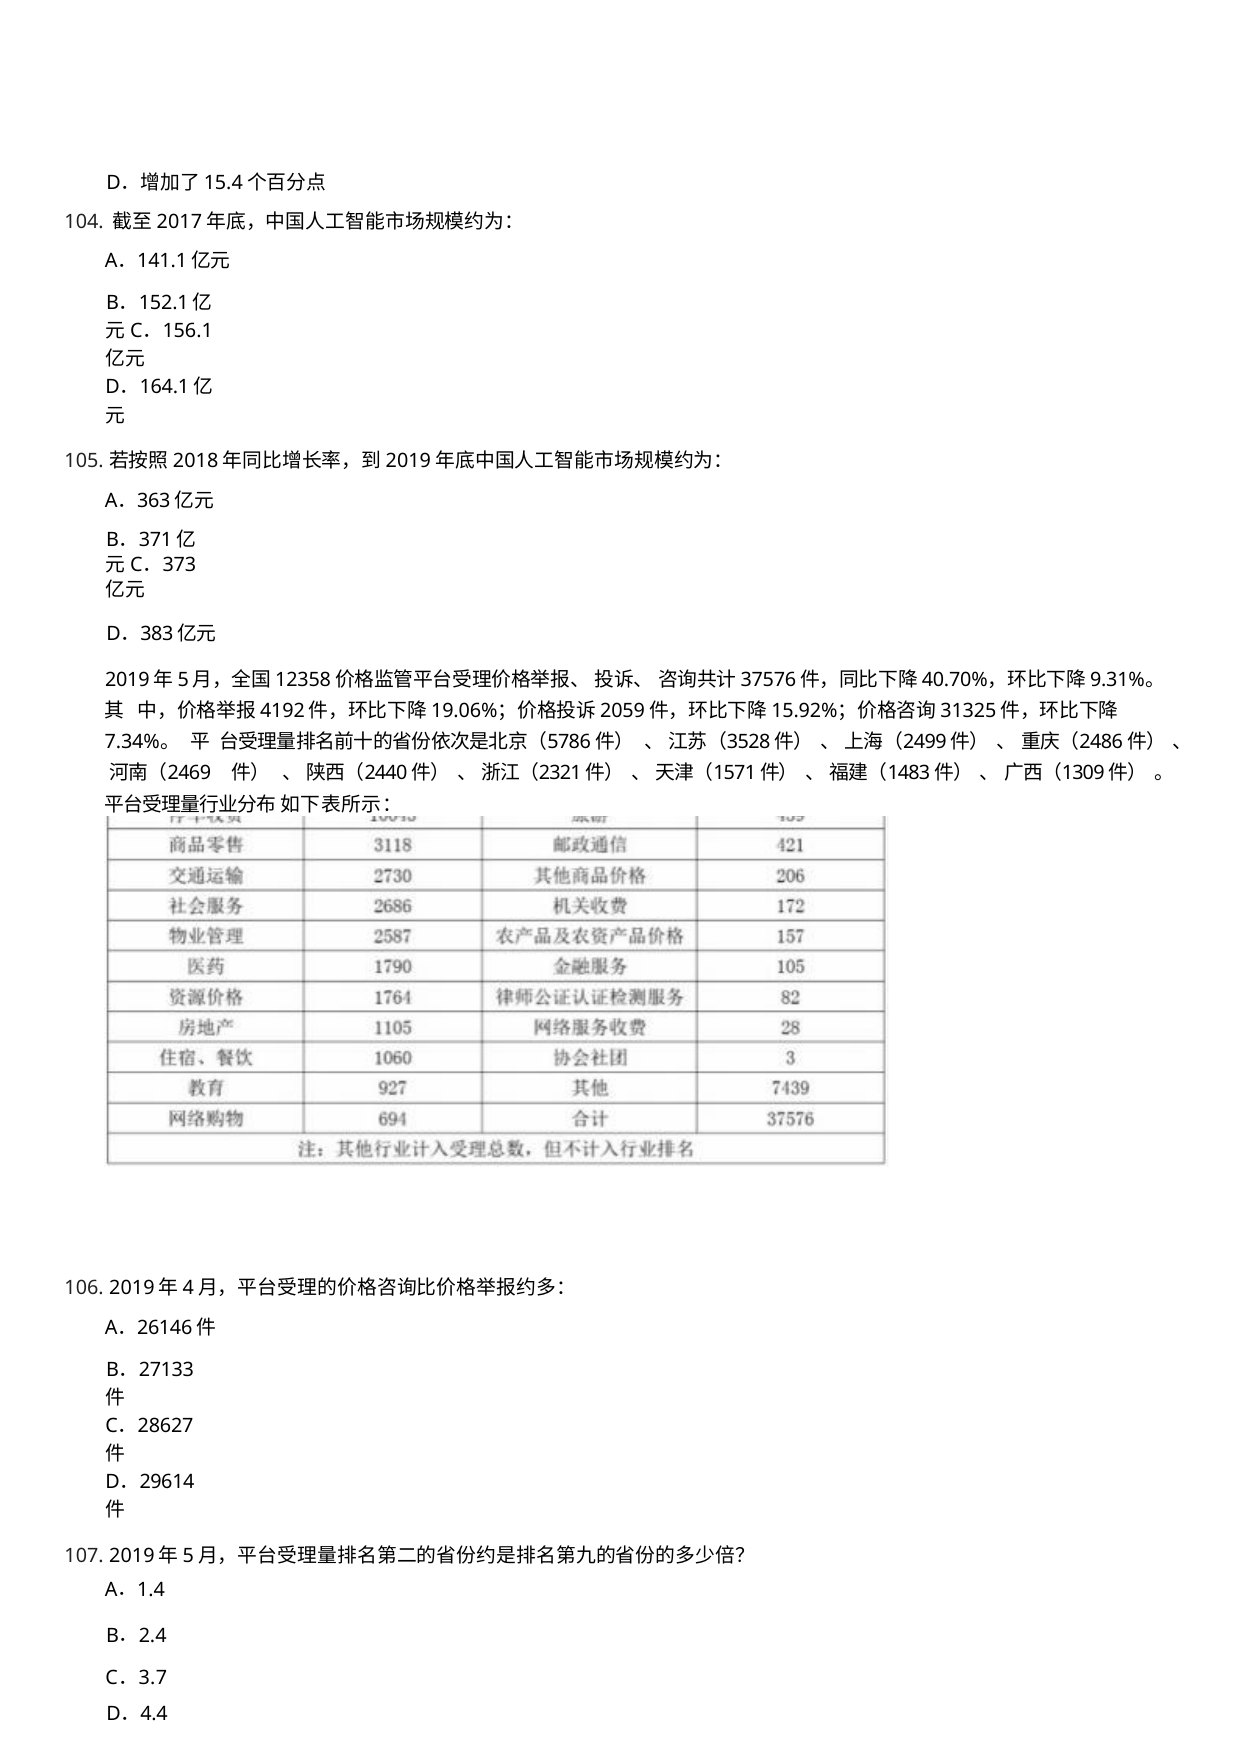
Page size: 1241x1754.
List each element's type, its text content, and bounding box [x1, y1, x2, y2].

text D．增加了15.4个百分点 [59, 172, 1181, 194]
text A．363亿元 [59, 490, 1181, 512]
text 106. 2019年4月，平台受理的价格咨询比价格举报约多： [59, 1277, 1181, 1299]
text C．3.7 [59, 1667, 1181, 1689]
text D．4.4 [59, 1704, 1181, 1724]
text D．383亿元 [59, 623, 1181, 644]
text 107. 2019年5月，平台受理量排名第二的省份约是排名第九的省份的多少倍？ [59, 1545, 1181, 1567]
text 105. 若按照2018年同比增长率，到2019年底中国人工智能市场规模约为： [59, 450, 1181, 472]
text B．371亿元 C．373亿元 [105, 527, 213, 602]
picture [104, 816, 889, 1167]
text A．1.4 [59, 1587, 1181, 1627]
text B．2.4 [59, 1627, 1181, 1649]
text A．26146件 [59, 1317, 1181, 1339]
text 104. 截至2017年底，中国人工智能市场规模约为： [59, 211, 1181, 232]
text B．152.1亿元 C．156.1亿元 D．164.1亿元 [105, 287, 230, 428]
text B．27133件 C．28627件 D．29614件 [105, 1353, 216, 1522]
text A．141.1亿元 [59, 251, 1181, 272]
text 2019年5月，全国12358价格监管平台受理价格举报、 投诉、 咨询共计37576件，同比下降40.70%，环比下降9.31%。 其 中，价格举报4192件，环比下降19.06%；价格投诉2059件，环比下降15.92%；价格咨询31325件，环比下降7.34%。 平 台受理量排名前十的省份依次是北京（5786件） 、 江苏（3528件） 、 上海（2499件） 、 重庆（2486件） 、 河南（2469 件） 、 陕西（2440件） 、 浙江（2321件） 、 天津（1571件） 、 福建（1483件） 、 广西（1309件） 。 平台受理量行业分布 如下表所示： [104, 663, 1176, 817]
